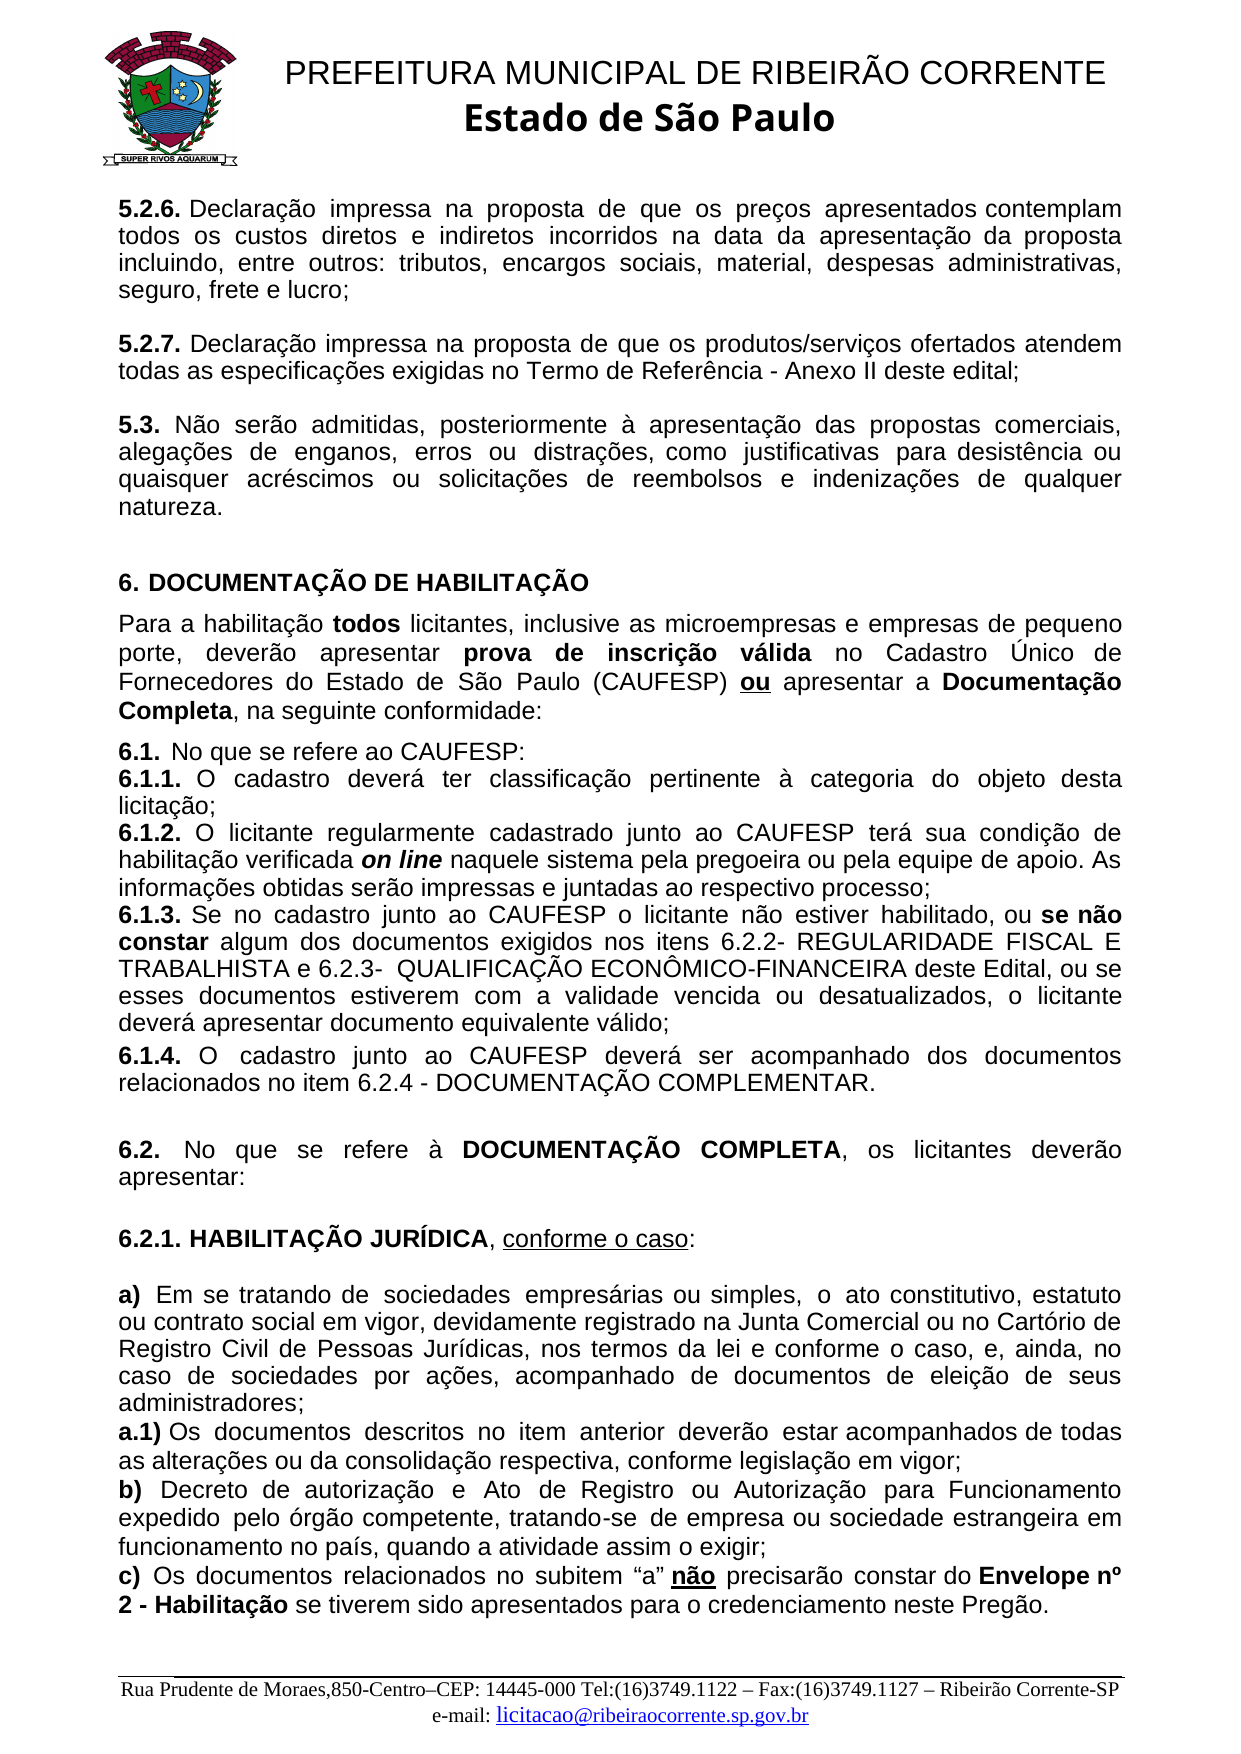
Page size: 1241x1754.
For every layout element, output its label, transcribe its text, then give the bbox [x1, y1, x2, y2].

text 6.2. No que se refere à DOCUMENTAÇÃO COMPLETA, os licitantes deverão apresentar: [118, 1137, 1122, 1191]
text 6.1. No que se refere ao CAUFESP: [118, 737, 1122, 766]
text 6.1.2. O licitante regularmente cadastrado junto ao CAUFESP terá sua condição de habilitação verificada on line naquele sistema pela pregoeira ou pela equipe de apoio. As informações obtidas serão impressas e juntadas ao respectivo processo; [118, 820, 1122, 901]
text 6.1.3. Se no cadastro junto ao CAUFESP o licitante não estiver habilitado, ou se não constar algum dos documentos exigidos nos itens 6.2.2- REGULARIDADE FISCAL E TRABALHISTA e 6.2.3- QUALIFICAÇÃO ECONÔMICO-FINANCEIRA deste Edital, ou se esses documentos estiverem com a validade vencida ou desatualizados, o licitante deverá apresentar documento equivalente válido; [118, 901, 1122, 1037]
picture [102, 31, 238, 166]
text 5.2.7. Declaração impressa na proposta de que os produtos/serviços ofertados atendem todas as especificações exigidas no Termo de Referência - Anexo II deste edital; [118, 331, 1122, 385]
text 6. DOCUMENTAÇÃO DE HABILITAÇÃO [118, 568, 1122, 597]
text 5.2.6. Declaração impressa na proposta de que os preços apresentados contemplam todos os custos diretos e indiretos incorridos na data da apresentação da proposta incluindo, entre outros: tributos, encargos sociais, material, despesas administrativas, seguro, frete e lucro; [118, 195, 1122, 304]
text 6.2.1. HABILITAÇÃO JURÍDICA, conforme o caso: [118, 1224, 1122, 1253]
text 6.1.1. O cadastro deverá ter classificação pertinente à categoria do objeto desta licitação; [118, 766, 1122, 820]
text a.1) Os documentos descritos no item anterior deverão estar acompanhados de todas as alterações ou da consolidação respectiva, conforme legislação em vigor; [118, 1417, 1122, 1475]
text 6.1.4. O cadastro junto ao CAUFESP deverá ser acompanhado dos documentos relacionados no item 6.2.4 - DOCUMENTAÇÃO COMPLEMENTAR. [118, 1043, 1122, 1097]
text b) Decreto de autorização e Ato de Registro ou Autorização para Funcionamento expedido pelo órgão competente, tratando-se de empresa ou sociedade estrangeira em funcionamento no país, quando a atividade assim o exigir; [118, 1475, 1122, 1561]
text 5.3. Não serão admitidas, posteriormente à apresentação das propostas comerciais, alegações de enganos, erros ou distrações, como justificativas para desistência ou quaisquer acréscimos ou solicitações de reembolsos e indenizações de qualquer natureza. [118, 412, 1122, 520]
text c) Os documentos relacionados no subitem “a” não precisarão constar do Envelope nº 2 - Habilitação se tiverem sido apresentados para o credenciamento neste Pregão. [118, 1561, 1122, 1618]
text Para a habilitação todos licitantes, inclusive as microempresas e empresas de pequeno porte, deverão apresentar prova de inscrição válida no Cadastro Único de Fornecedores do Estado de São Paulo (CAUFESP) ou apresentar a Documentação Completa, na seguinte conformidade: [118, 609, 1122, 724]
text a) Em se tratando de sociedades empresárias ou simples, o ato constitutivo, estatuto ou contrato social em vigor, devidamente registrado na Junta Comercial ou no Cartório de Registro Civil de Pessoas Jurídicas, nos termos da lei e conforme o caso, e, ainda, no caso de sociedades por ações, acompanhado de documentos de eleição de seus administradores; [118, 1282, 1122, 1417]
